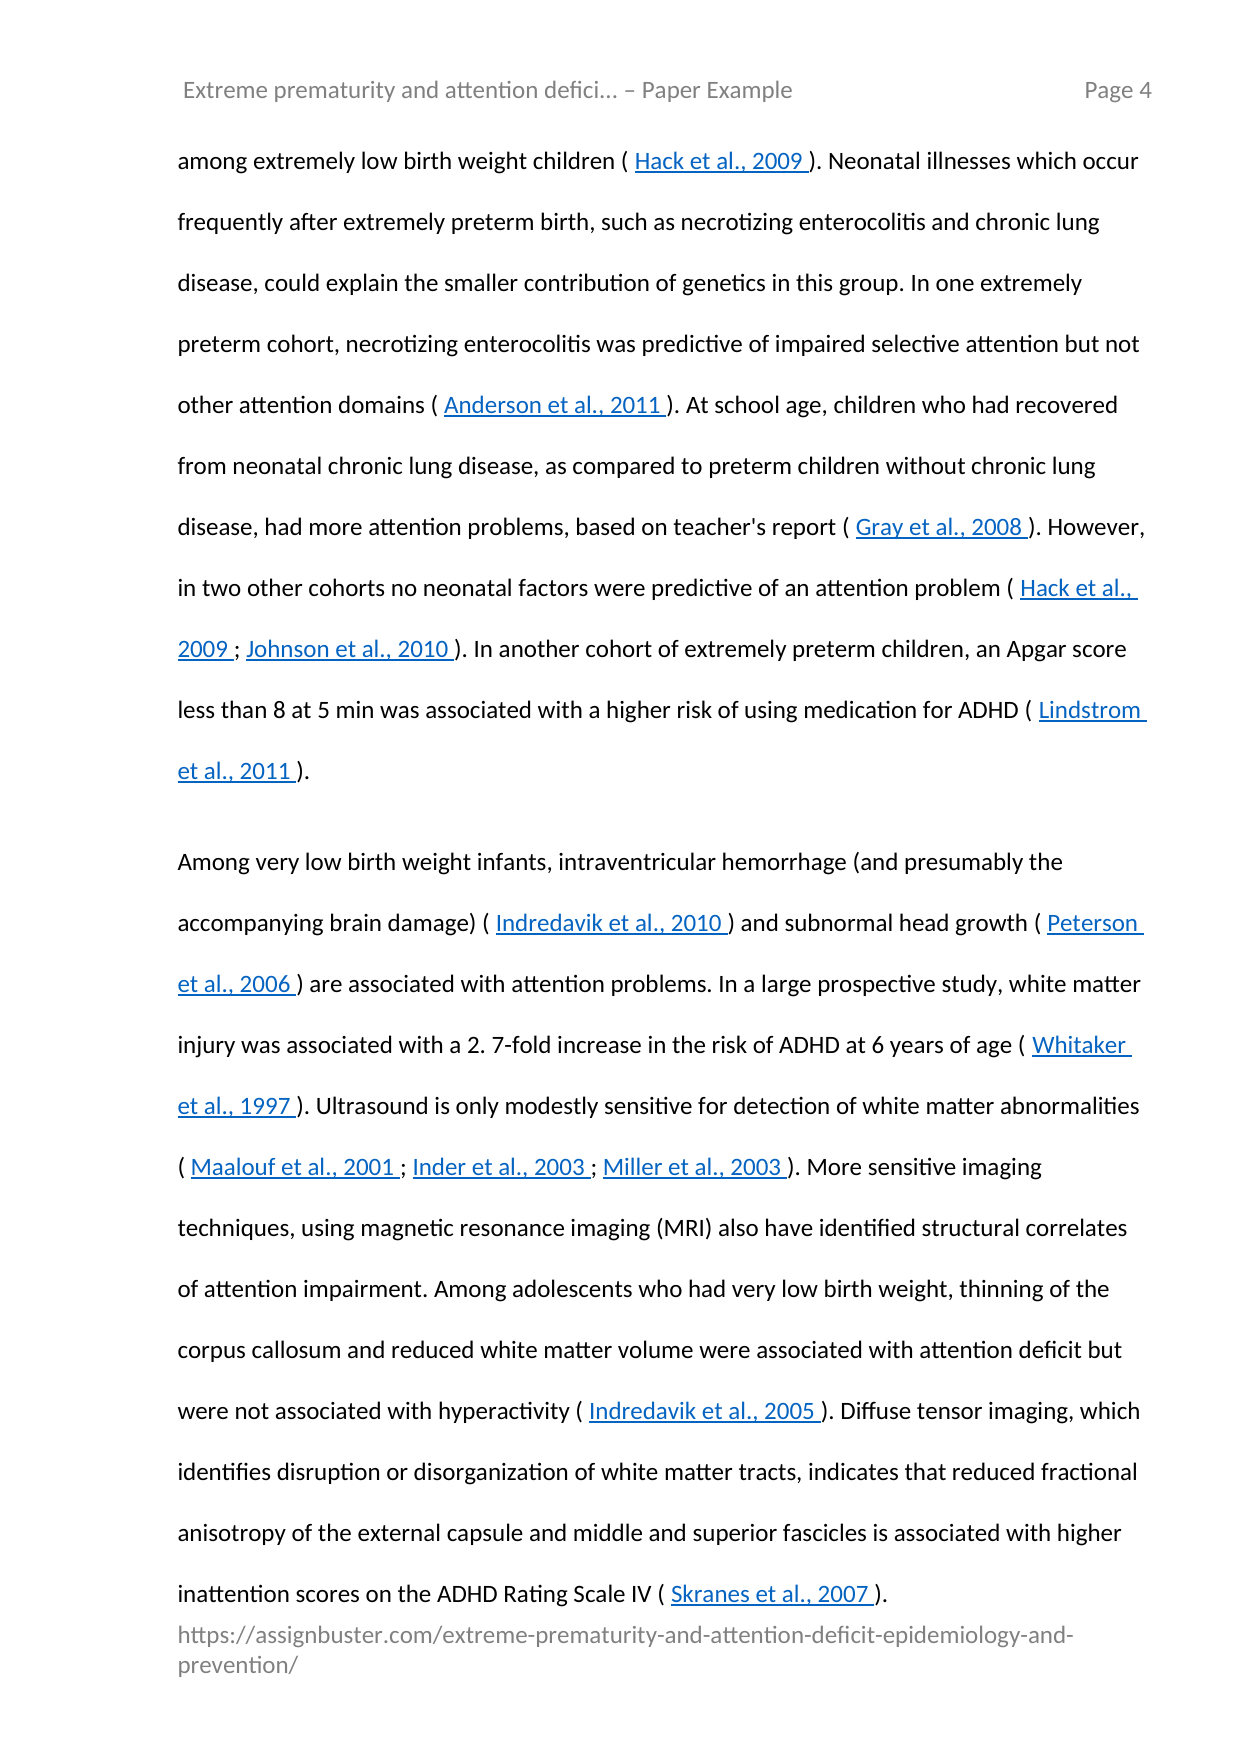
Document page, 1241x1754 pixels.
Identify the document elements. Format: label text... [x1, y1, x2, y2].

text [177, 145, 1152, 786]
text Among very low birth weight infants, intraventricular hemorrhage (and presumably the accompanying brain damage) ( Indredavik et al., 2010 ) and subnormal head growth ( Peterson et al., 2006 ) are associated with attention problems. In a large prospective study, white matter injury was associated with a 2. 7-fold increase in the risk of ADHD at 6 years of age ( Whitaker et al., 1997 ). Ultrasound is only modestly sensitive for detection of white matter abnormalities ( Maalouf et al., 2001 ; Inder et al., 2003 ; Miller et al., 2003 ). More sensitive imaging techniques, using magnetic resonance imaging (MRI) also have identified structural correlates of attention impairment. Among adolescents who had very low birth weight, thinning of the corpus callosum and reduced white matter volume were associated with attention deficit but were not associated with hyperactivity ( Indredavik et al., 2005 ). Diffuse tensor imaging, which identifies disruption or disorganization of white matter tracts, indicates that reduced fractional anisotropy of the external capsule and middle and superior fascicles is associated with higher inattention scores on the ADHD Rating Scale IV ( Skranes et al., 2007 ). [177, 846, 1152, 1609]
